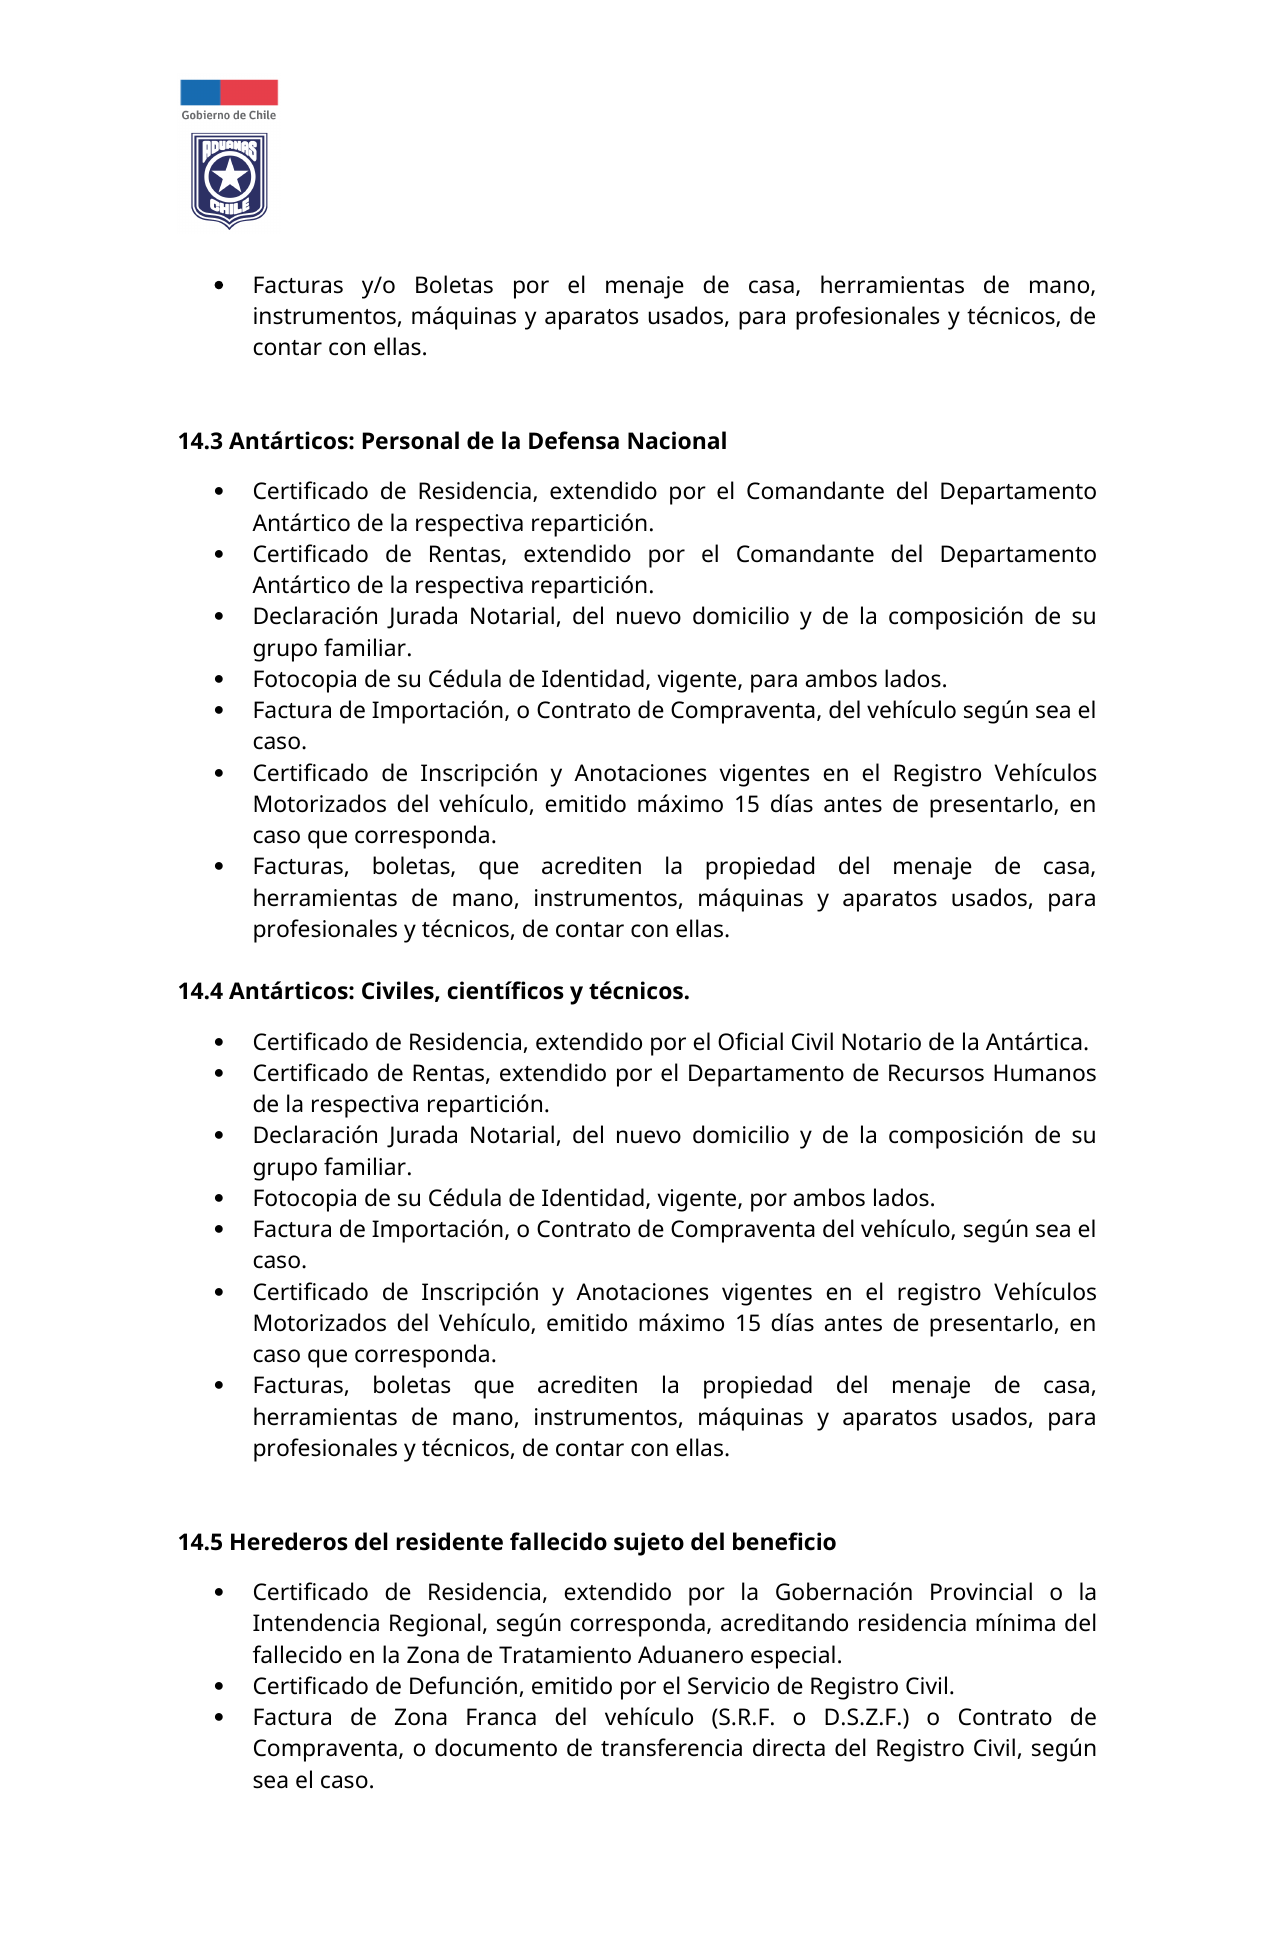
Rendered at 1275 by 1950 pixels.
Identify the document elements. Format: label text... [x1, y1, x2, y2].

text 14.4 Antárticos: Civiles, científicos y técnicos. [177, 975, 1098, 1007]
list Certificado de Rentas, extendido por el Departamento de Recursos Humanos de la respectiva repartición. [215, 1057, 1098, 1119]
list Facturas, boletas, que acrediten la propiedad del menaje de casa, herramientas de mano, instrumentos, máquinas y aparatos usados, para profesionales y técnicos, de contar con ellas. [215, 850, 1098, 944]
list Factura de Importación, o Contrato de Compraventa, del vehículo según sea el caso. [215, 694, 1098, 757]
list Declaración Jurada Notarial, del nuevo domicilio y de la composición de su grupo familiar. [215, 600, 1098, 663]
text 14.5 Herederos del residente fallecido sujeto del beneficio [177, 1526, 1098, 1557]
list Facturas, boletas que acrediten la propiedad del menaje de casa, herramientas de mano, instrumentos, máquinas y aparatos usados, para profesionales y técnicos, de contar con ellas. [215, 1369, 1098, 1463]
list Facturas y/o Boletas por el menaje de casa, herramientas de mano, instrumentos, máquinas y aparatos usados, para profesionales y técnicos, de contar con ellas. [215, 269, 1098, 362]
list Certificado de Inscripción y Anotaciones vigentes en el Registro Vehículos Motorizados del vehículo, emitido máximo 15 días antes de presentarlo, en caso que corresponda. [215, 757, 1098, 850]
list Fotocopia de su Cédula de Identidad, vigente, para ambos lados. [215, 663, 1098, 694]
list Factura de Zona Franca del vehículo (S.R.F. o D.S.Z.F.) o Contrato de Compraventa, o documento de transferencia directa del Registro Civil, según sea el caso. [215, 1701, 1098, 1795]
list Certificado de Residencia, extendido por la Gobernación Provincial o la Intendencia Regional, según corresponda, acreditando residencia mínima del fallecido en la Zona de Tratamiento Aduanero especial. [215, 1576, 1098, 1670]
list Fotocopia de su Cédula de Identidad, vigente, por ambos lados. [215, 1182, 1098, 1213]
list Certificado de Rentas, extendido por el Comandante del Departamento Antártico de la respectiva repartición. [215, 538, 1098, 600]
list Certificado de Defunción, emitido por el Servicio de Registro Civil. [215, 1670, 1098, 1701]
list Declaración Jurada Notarial, del nuevo domicilio y de la composición de su grupo familiar. [215, 1119, 1098, 1182]
picture [177, 73, 282, 234]
list Certificado de Inscripción y Anotaciones vigentes en el registro Vehículos Motorizados del Vehículo, emitido máximo 15 días antes de presentarlo, en caso que corresponda. [215, 1276, 1098, 1369]
text 14.3 Antárticos: Personal de la Defensa Nacional [177, 425, 1098, 456]
list Certificado de Residencia, extendido por el Comandante del Departamento Antártico de la respectiva repartición. [215, 475, 1098, 538]
list Factura de Importación, o Contrato de Compraventa del vehículo, según sea el caso. [215, 1213, 1098, 1276]
list Certificado de Residencia, extendido por el Oficial Civil Notario de la Antártica. [215, 1026, 1098, 1057]
